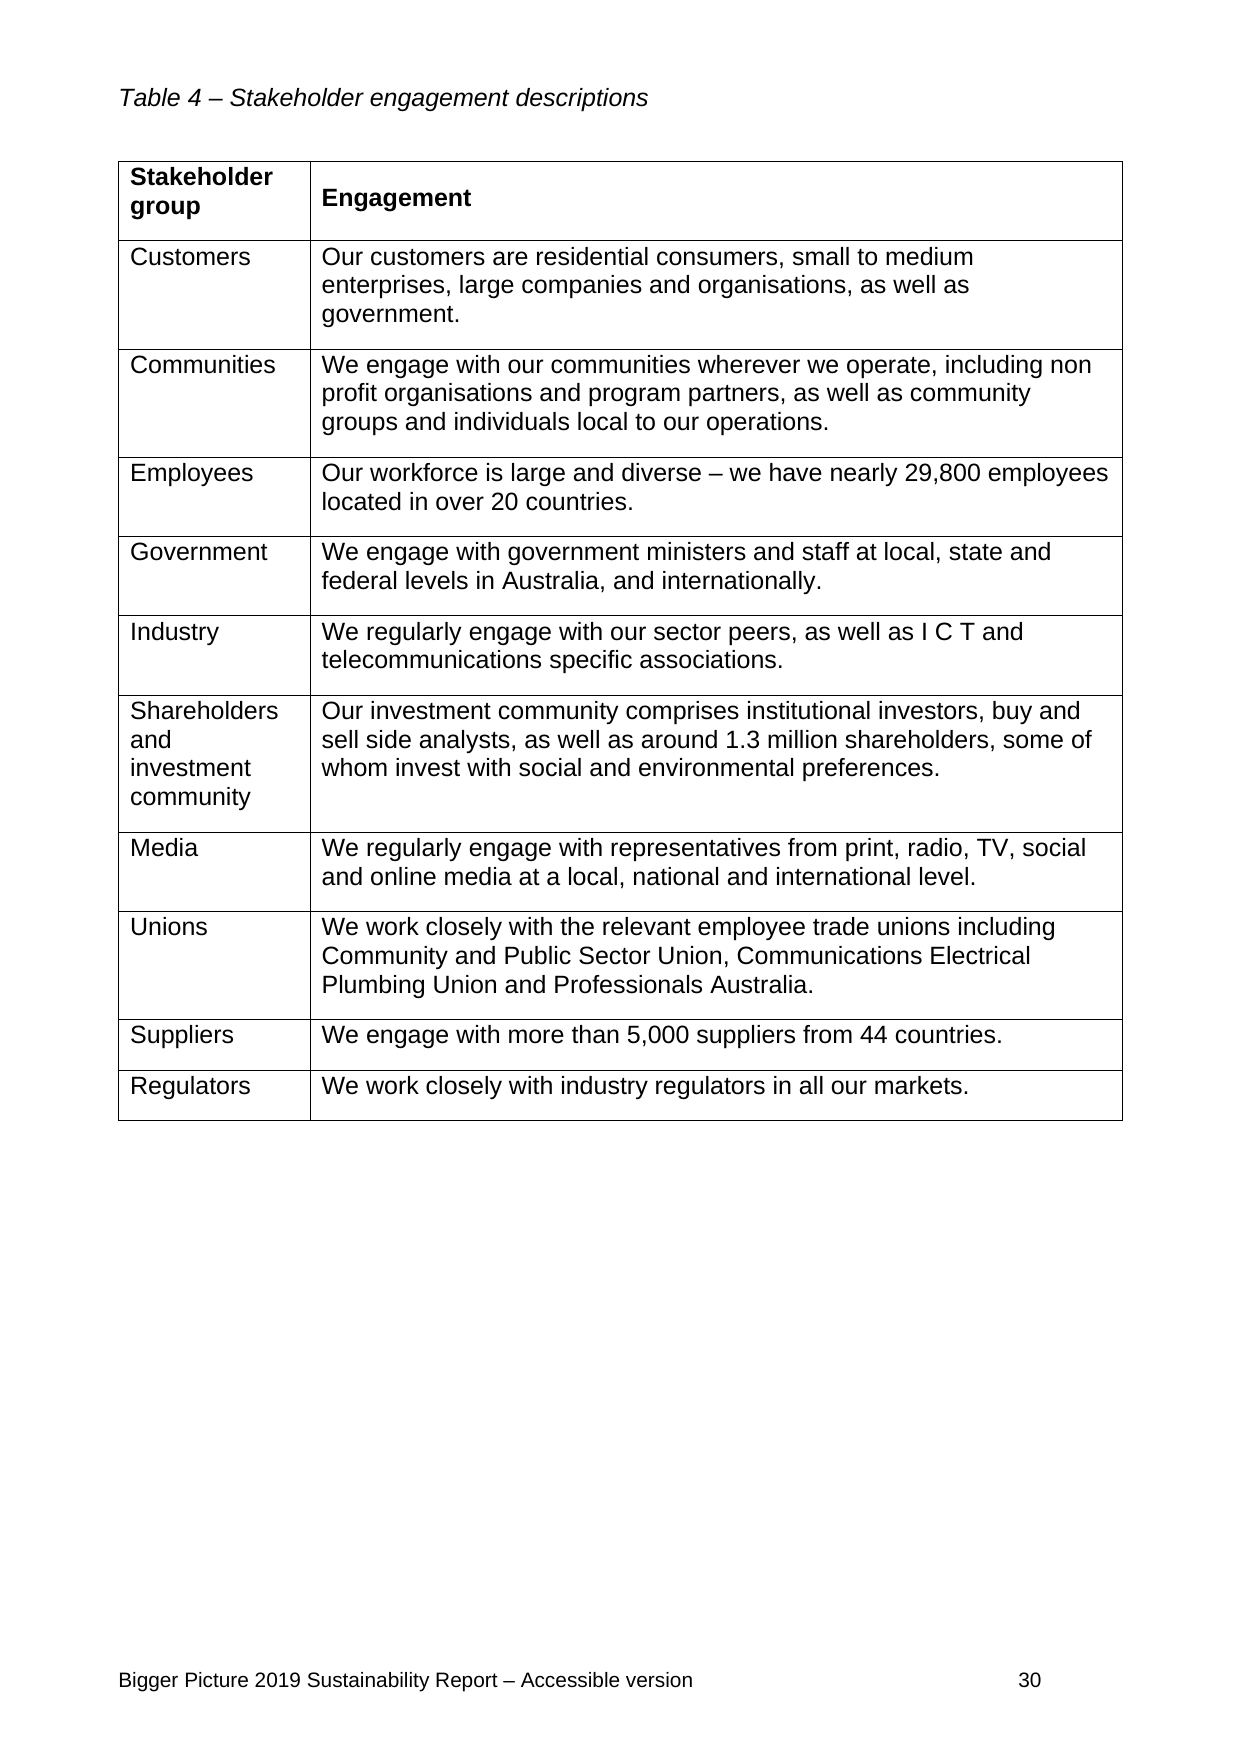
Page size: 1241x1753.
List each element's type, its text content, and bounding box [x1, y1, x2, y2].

table_cell Communities [119, 350, 310, 457]
table_cell We regularly engage with our sector peers, as well as I C T and telecommunications specific associations. [311, 616, 1122, 695]
subtitle Table 4 – Stakeholder engagement descriptions [118, 83, 1122, 140]
table_cell Our customers are residential consumers, small to medium enterprises, large companies and organisations, as well as government. [311, 241, 1122, 348]
table_cell Our investment community comprises institutional investors, buy and sell side analysts, as well as around 1.3 million shareholders, some of whom invest with social and environmental preferences. [311, 696, 1122, 832]
table_cell Regulators [119, 1071, 310, 1120]
table_cell Employees [119, 458, 310, 536]
table_cell We work closely with the relevant employee trade unions including Community and Public Sector Union, Communications Electrical Plumbing Union and Professionals Australia. [311, 912, 1122, 1019]
table_cell We regularly engage with representatives from print, radio, TV, social and online media at a local, national and international level. [311, 833, 1122, 911]
table_cell Our workforce is large and diverse – we have nearly 29,800 employees located in over 20 countries. [311, 458, 1122, 536]
table_cell We engage with our communities wherever we operate, including non profit organisations and program partners, as well as community groups and individuals local to our operations. [311, 350, 1122, 457]
table_cell Suppliers [119, 1020, 310, 1070]
table_cell We engage with more than 5,000 suppliers from 44 countries. [311, 1020, 1122, 1070]
table_cell Shareholders and investment community [119, 696, 310, 832]
table_header Engagement [311, 162, 1122, 240]
table_cell We engage with government ministers and staff at local, state and federal levels in Australia, and internationally. [311, 537, 1122, 615]
table_cell Unions [119, 912, 310, 1019]
table_cell Media [119, 833, 310, 911]
table_cell Customers [119, 241, 310, 348]
table_cell Government [119, 537, 310, 615]
table_cell We work closely with industry regulators in all our markets. [311, 1071, 1122, 1120]
table_cell Industry [119, 616, 310, 695]
table_header Stakeholder group [119, 162, 310, 240]
